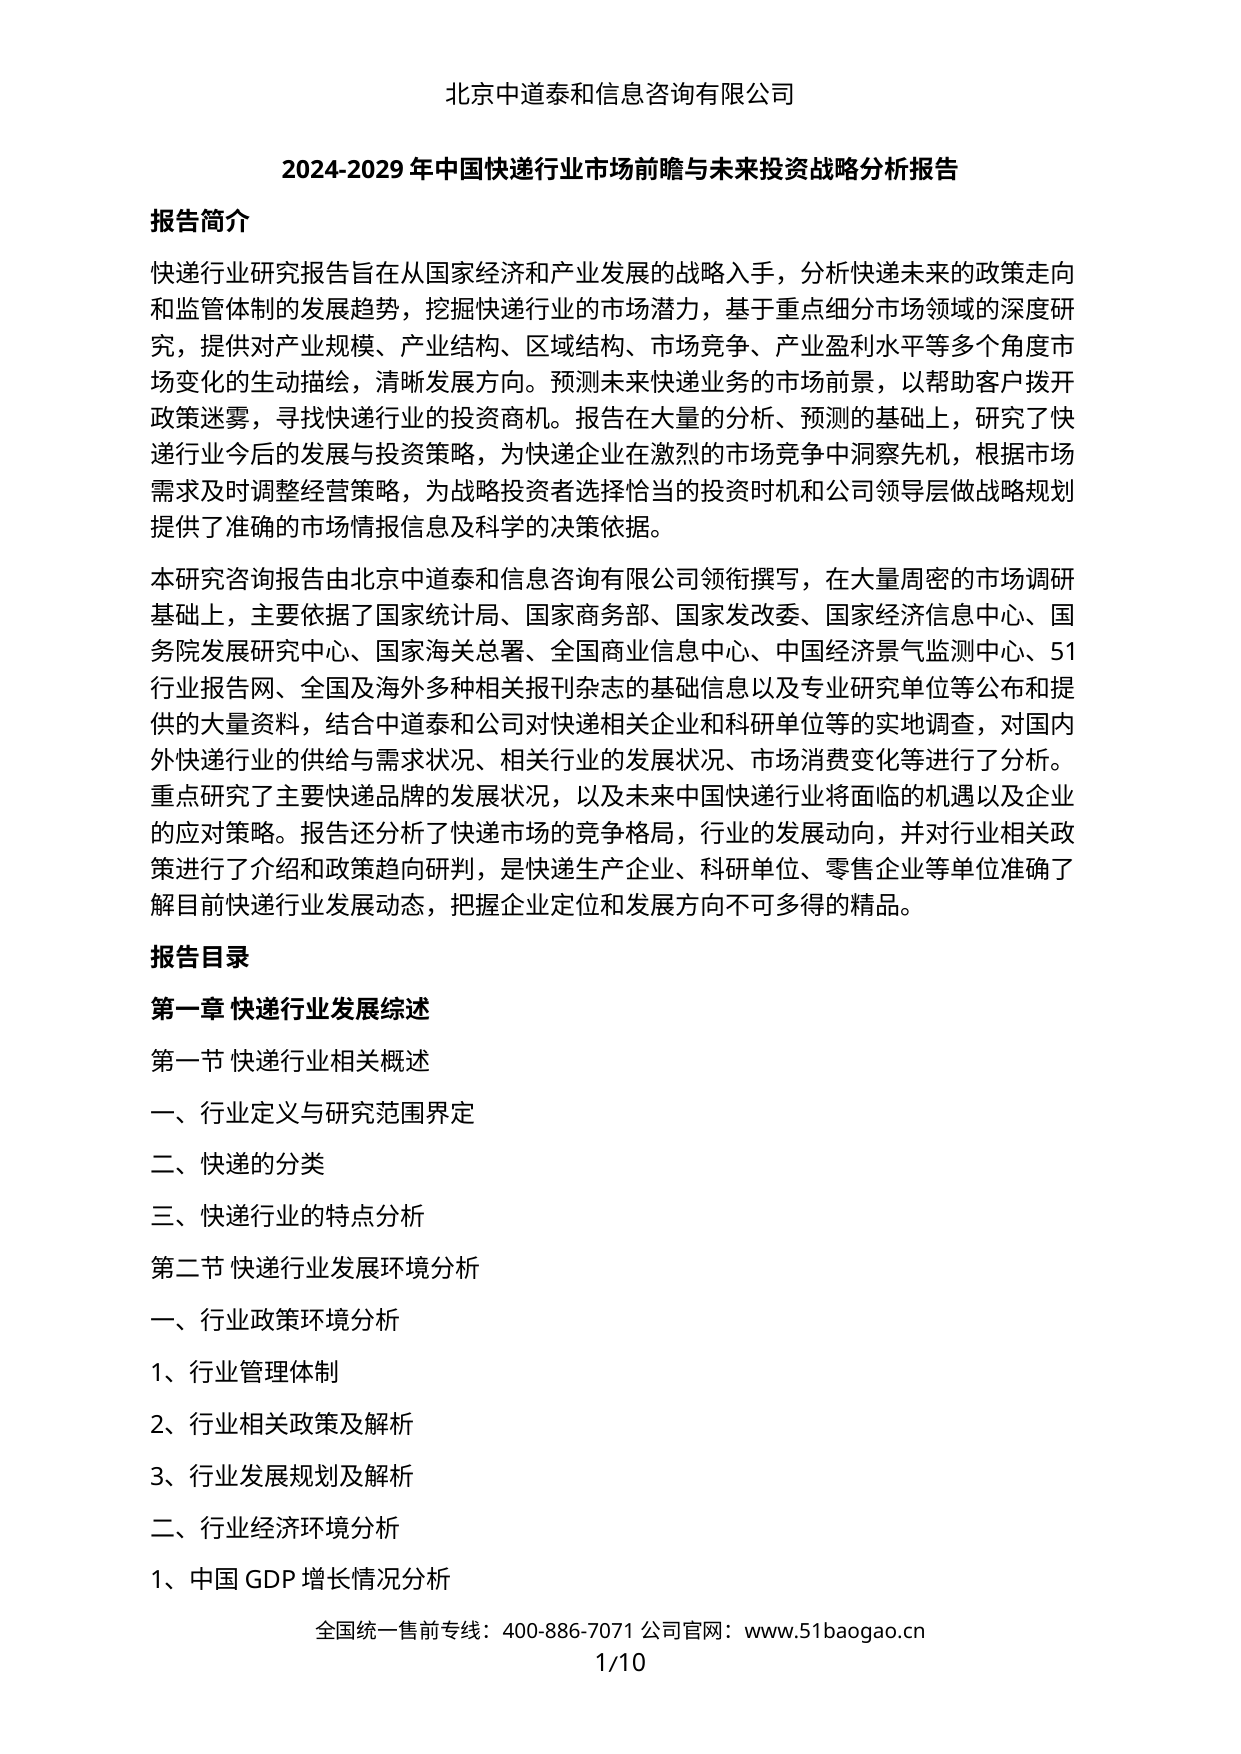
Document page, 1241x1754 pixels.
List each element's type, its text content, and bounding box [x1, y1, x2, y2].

text 二、快递的分类 [150, 1145, 1090, 1181]
text 报告目录 [150, 937, 1090, 974]
text 三、快递行业的特点分析 [150, 1197, 1090, 1233]
text 快递行业研究报告旨在从国家经济和产业发展的战略入手，分析快递未来的政策走向和监管体制的发展趋势，挖掘快递行业的市场潜力，基于重点细分市场领域的深度研究，提供对产业规模、产业结构、区域结构、市场竞争、产业盈利水平等多个角度市场变化的生动描绘，清晰发展方向。预测未来快递业务的市场前景，以帮助客户拨开政策迷雾，寻找快递行业的投资商机。报告在大量的分析、预测的基础上，研究了快递行业今后的发展与投资策略，为快递企业在激烈的市场竞争中洞察先机，根据市场需求及时调整经营策略，为战略投资者选择恰当的投资时机和公司领导层做战略规划提供了准确的市场情报信息及科学的决策依据。 [150, 254, 1090, 544]
text 第一节 快递行业相关概述 [150, 1041, 1090, 1077]
text 一、行业政策环境分析 [150, 1301, 1090, 1337]
text 第一章 快递行业发展综述 [150, 989, 1090, 1026]
text 3、行业发展规划及解析 [150, 1456, 1090, 1492]
text 报告简介 [150, 202, 1090, 238]
text 2、行业相关政策及解析 [150, 1404, 1090, 1441]
text 2024-2029年中国快递行业市场前瞻与未来投资战略分析报告 [150, 150, 1090, 186]
text 1、中国GDP增长情况分析 [150, 1560, 1090, 1596]
text 第二节 快递行业发展环境分析 [150, 1249, 1090, 1285]
text 二、行业经济环境分析 [150, 1508, 1090, 1544]
text 一、行业定义与研究范围界定 [150, 1093, 1090, 1129]
text 1、行业管理体制 [150, 1352, 1090, 1389]
text 本研究咨询报告由北京中道泰和信息咨询有限公司领衔撰写，在大量周密的市场调研基础上，主要依据了国家统计局、国家商务部、国家发改委、国家经济信息中心、国务院发展研究中心、国家海关总署、全国商业信息中心、中国经济景气监测中心、51行业报告网、全国及海外多种相关报刊杂志的基础信息以及专业研究单位等公布和提供的大量资料，结合中道泰和公司对快递相关企业和科研单位等的实地调查，对国内外快递行业的供给与需求状况、相关行业的发展状况、市场消费变化等进行了分析。重点研究了主要快递品牌的发展状况，以及未来中国快递行业将面临的机遇以及企业的应对策略。报告还分析了快递市场的竞争格局，行业的发展动向，并对行业相关政策进行了介绍和政策趋向研判，是快递生产企业、科研单位、零售企业等单位准确了解目前快递行业发展动态，把握企业定位和发展方向不可多得的精品。 [150, 559, 1090, 922]
